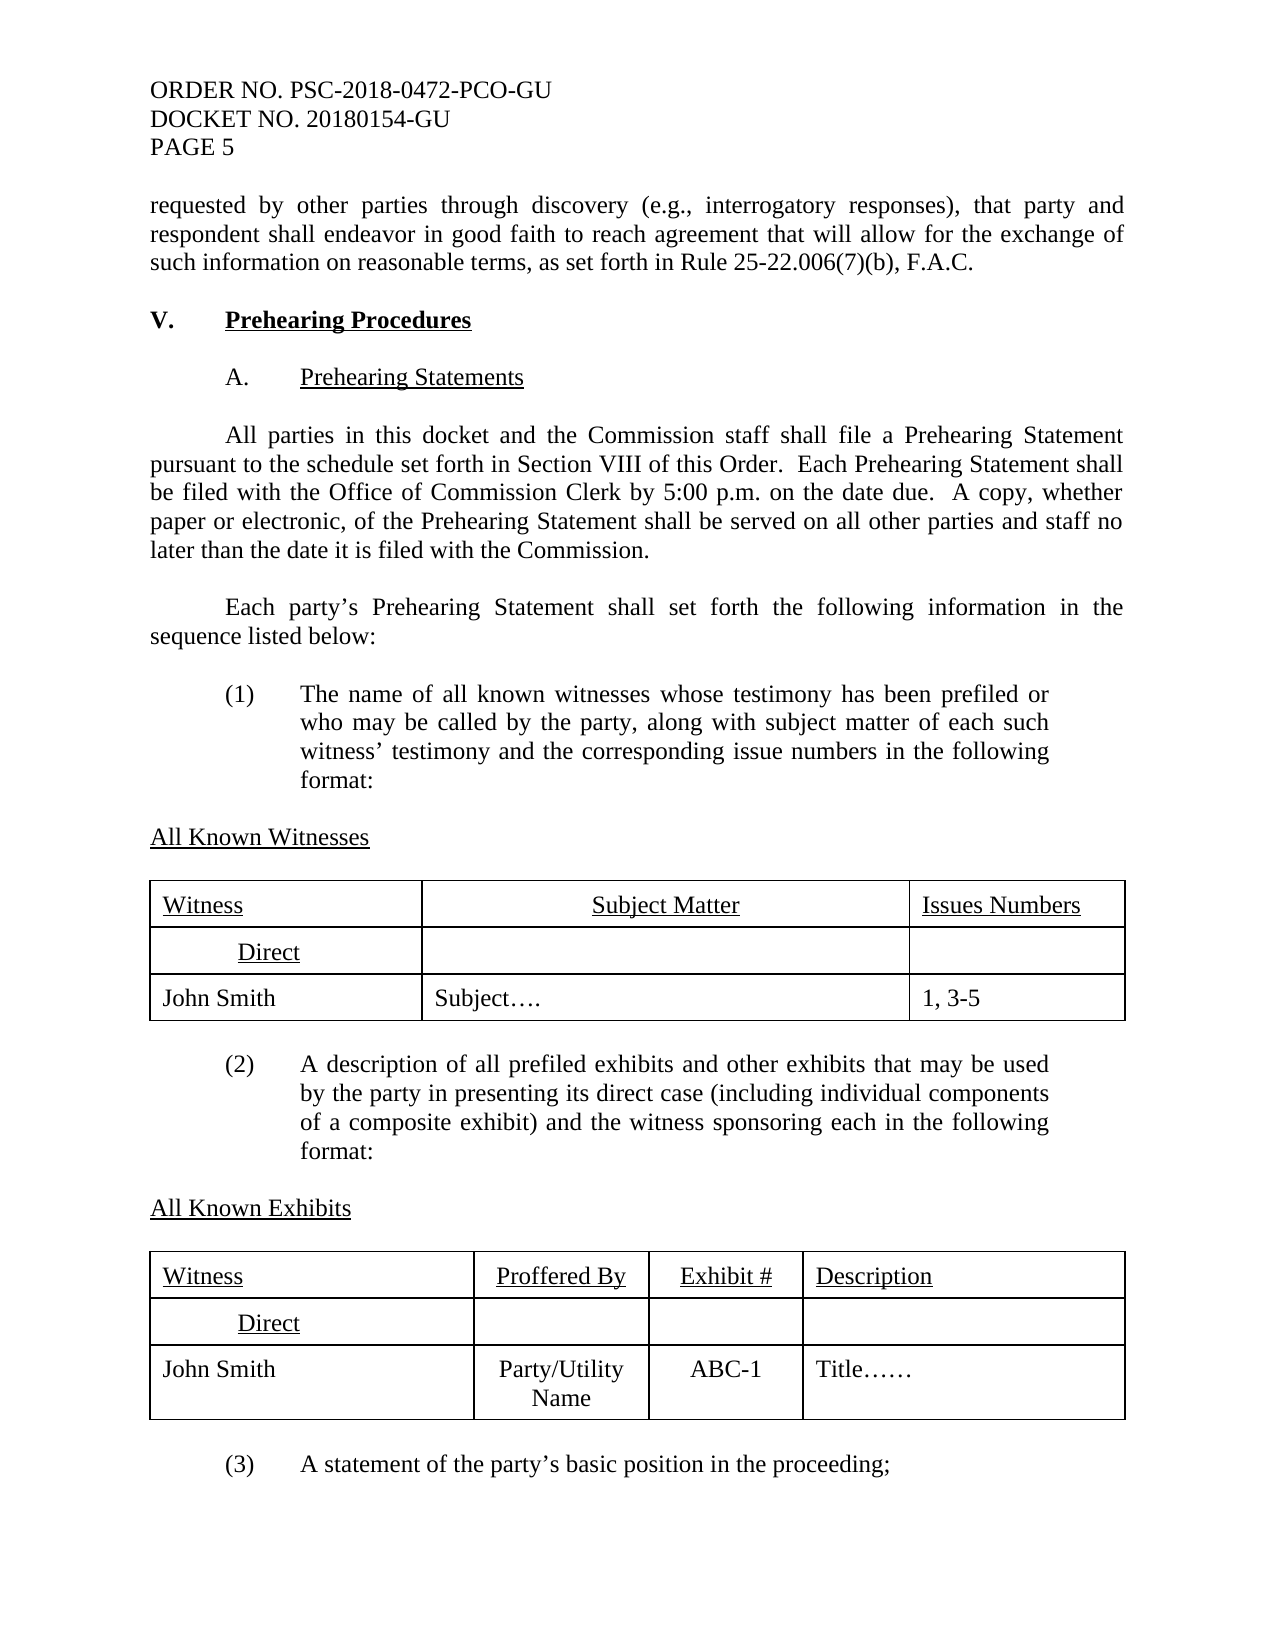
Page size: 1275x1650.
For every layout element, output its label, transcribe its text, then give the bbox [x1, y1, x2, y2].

table_cell [650, 1299, 802, 1344]
table_header Proffered By [475, 1252, 648, 1297]
text All Known Exhibits [150, 1193, 1125, 1222]
table_header Exhibit # [650, 1252, 802, 1297]
list A. Prehearing Statements [150, 362, 1125, 391]
list Each party’s Prehearing Statement shall set forth the following information in the sequence listed below: [150, 592, 1125, 650]
table_header Witness [151, 881, 421, 926]
table_cell 1, 3-5 [910, 975, 1124, 1020]
table_header Description [804, 1252, 1124, 1297]
table_cell Title…… [804, 1346, 1124, 1419]
table_header Subject Matter [423, 881, 909, 926]
table_cell [423, 928, 909, 973]
table_cell Subject…. [423, 975, 909, 1020]
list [150, 190, 1125, 276]
table_cell [804, 1299, 1124, 1344]
list (2) A description of all prefiled exhibits and other exhibits that may be used by the party in presenting its direct case (including individual components of a composite exhibit) and the witness sponsoring each in the following format: [225, 1049, 1050, 1164]
table_cell Party/Utility Name [475, 1346, 648, 1419]
table_cell [910, 928, 1124, 973]
list All Known Witnesses [150, 822, 1050, 851]
table_cell Direct [151, 1299, 473, 1344]
table_cell ABC-1 [650, 1346, 802, 1419]
table_cell [475, 1299, 648, 1344]
table_cell John Smith [151, 975, 421, 1020]
list (1) The name of all known witnesses whose testimony has been prefiled or who may be called by the party, along with subject matter of each such witness’ testimony and the corresponding issue numbers in the following format: [225, 679, 1050, 794]
list V. Prehearing Procedures [150, 305, 1125, 334]
list (3) A statement of the party’s basic position in the proceeding; [225, 1449, 1050, 1478]
table_cell John Smith [151, 1346, 473, 1419]
list All parties in this docket and the Commission staff shall file a Prehearing Statement pursuant to the schedule set forth in Section VIII of this Order. Each Prehearing Statement shall be filed with the Office of Commission Clerk by 5:00 p.m. on the date due. A copy, whether paper or electronic, of the Prehearing Statement shall be served on all other parties and staff no later than the date it is filed with the Commission. [150, 420, 1125, 564]
table_cell Direct [151, 928, 421, 973]
table_header Issues Numbers [910, 881, 1124, 926]
table_header Witness [151, 1252, 473, 1297]
